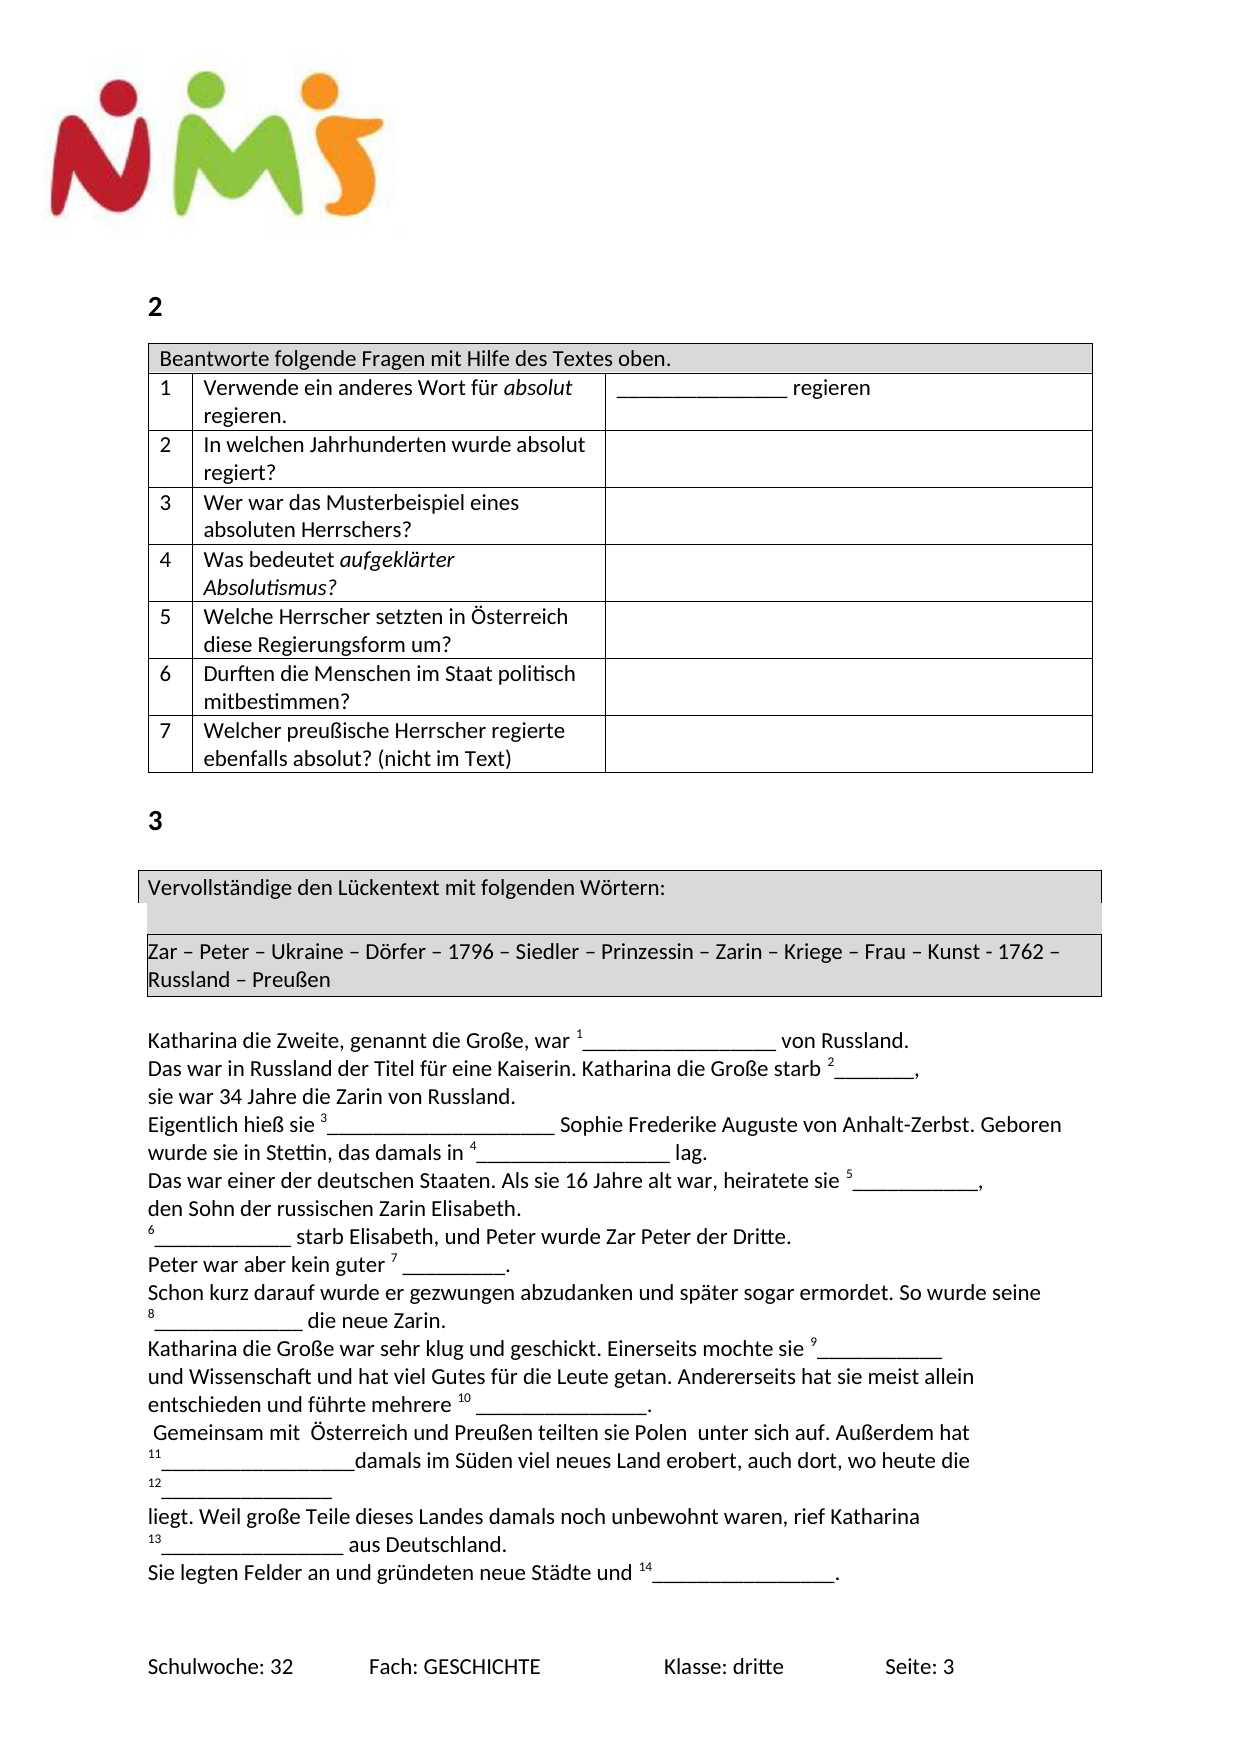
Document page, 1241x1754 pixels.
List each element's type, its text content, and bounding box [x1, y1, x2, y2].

text 11_________________damals im Süden viel neues Land erobert, auch dort, wo heute die 12_______________ [148, 1446, 1093, 1502]
text sie war 34 Jahre die Zarin von Russland. Eigentlich hieß sie 3____________________ Sophie Frederike Auguste von Anhalt-Zerbst. Geboren wurde sie in Stettin, das damals in 4_________________ lag. [148, 1082, 1093, 1166]
text 2 [148, 288, 1093, 324]
table_cell Verwende ein anderes Wort für absolut regieren. [193, 374, 605, 429]
text Katharina die Zweite, genannt die Große, war 1_________________ von Russland. [148, 1026, 1093, 1054]
text liegt. Weil große Teile dieses Landes damals noch unbewohnt waren, rief Katharina 13________________ aus Deutschland. Sie legten Felder an und gründeten neue Städte und 14________________. [148, 1502, 1093, 1586]
table_cell [606, 431, 1092, 487]
text und Wissenschaft und hat viel Gutes für die Leute getan. Andererseits hat sie meist allein entschieden und führte mehrere 10 _______________. [148, 1362, 1093, 1418]
table_cell Wer war das Musterbeispiel eines absoluten Herrschers? [193, 488, 605, 544]
table_cell 7 [149, 716, 192, 772]
text 3 [148, 802, 1093, 838]
text Vervollständige den Lückentext mit folgenden Wörtern: [139, 871, 1101, 903]
table_cell 3 [149, 488, 192, 544]
text Das war in Russland der Titel für eine Kaiserin. Katharina die Große starb 2_______, [148, 1054, 1093, 1082]
table_cell 5 [149, 602, 192, 658]
table_cell 1 [149, 374, 192, 429]
table_cell Durften die Menschen im Staat politisch mitbestimmen? [193, 659, 605, 715]
text 6____________ starb Elisabeth, und Peter wurde Zar Peter der Dritte. Peter war aber kein guter 7 _________. [148, 1222, 1093, 1278]
table_cell Was bedeutet aufgeklärter Absolutismus? [193, 545, 605, 601]
text Schon kurz darauf wurde er gezwungen abzudanken und später sogar ermordet. So wurde seine 8_____________ die neue Zarin. Katharina die Große war sehr klug und geschickt. Einerseits mochte sie 9___________ [148, 1278, 1093, 1362]
table_cell [606, 602, 1092, 658]
table_cell Welche Herrscher setzten in Österreich diese Regierungsform um? [193, 602, 605, 658]
picture [32, 36, 404, 237]
table_cell [606, 716, 1092, 772]
table_cell _______________ regieren [606, 374, 1092, 429]
table_cell 2 [149, 431, 192, 487]
table_cell [606, 545, 1092, 601]
table_header Beantworte folgende Fragen mit Hilfe des Textes oben. [149, 344, 1092, 372]
table_cell Welcher preußische Herrscher regierte ebenfalls absolut? (nicht im Text) [193, 716, 605, 772]
text den Sohn der russischen Zarin Elisabeth. [148, 1194, 1093, 1222]
text Zar – Peter – Ukraine – Dörfer – 1796 – Siedler – Prinzessin – Zarin – Kriege – Frau – Kunst - 1762 – Russland – Preußen [148, 935, 1101, 996]
table_cell 4 [149, 545, 192, 601]
table_cell In welchen Jahrhunderten wurde absolut regiert? [193, 431, 605, 487]
text Gemeinsam mit Österreich und Preußen teilten sie Polen unter sich auf. Außerdem hat [148, 1418, 1093, 1446]
table_cell 6 [149, 659, 192, 715]
table_cell [606, 659, 1092, 715]
text Das war einer der deutschen Staaten. Als sie 16 Jahre alt war, heiratete sie 5___________, [148, 1166, 1093, 1194]
table_cell [606, 488, 1092, 544]
